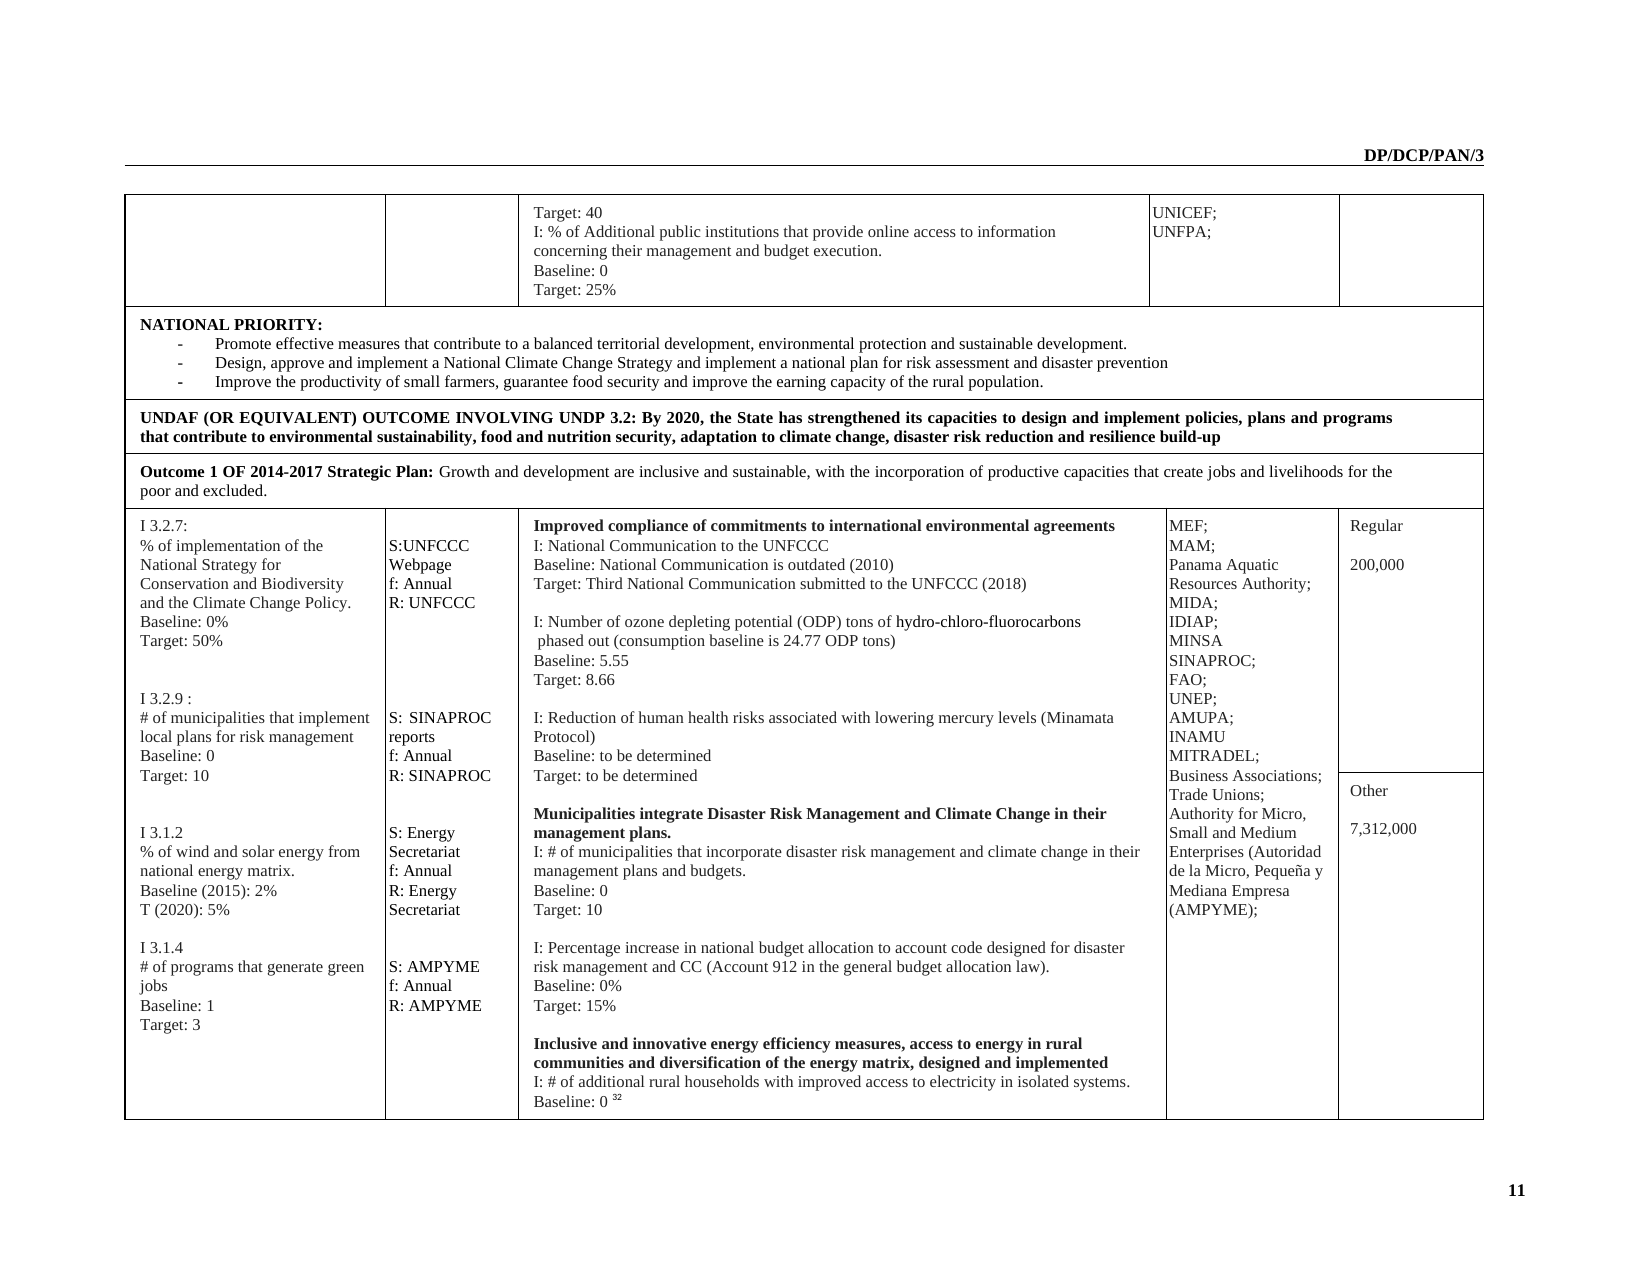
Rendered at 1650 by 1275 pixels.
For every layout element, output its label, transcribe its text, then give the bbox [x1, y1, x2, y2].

table_cell S:UNFCCC Webpage f: Annual R: UNFCCC S: SINAPROC reports f: Annual R: SINAPROC S: Energy Secretariat f: Annual R: Energy Secretariat S: AMPYME f: Annual R: AMPYME [386, 509, 518, 1119]
table_cell MEF; MAM; Panama Aquatic Resources Authority; MIDA; IDIAP; MINSA SINAPROC; FAO; UNEP; AMUPA; INAMU MITRADEL; Business Associations; Trade Unions; Authority for Micro, Small and Medium Enterprises (Autoridad de la Micro, Pequeña y Mediana Empresa (AMPYME); [1167, 509, 1338, 1119]
table_cell Regular 200,000 [1339, 509, 1483, 772]
table_cell [1340, 195, 1483, 306]
table_cell Improved compliance of commitments to international environmental agreements I: National Communication to the UNFCCC Baseline: National Communication is outdated (2010) Target: Third National Communication submitted to the UNFCCC (2018) I: Number of ozone depleting potential (ODP) tons of hydro-chloro-fluorocarbons phased out (consumption baseline is 24.77 ODP tons) Baseline: 5.55 Target: 8.66 I: Reduction of human health risks associated with lowering mercury levels (Minamata Protocol) Baseline: to be determined Target: to be determined Municipalities integrate Disaster Risk Management and Climate Change in their management plans. I: # of municipalities that incorporate disaster risk management and climate change in their management plans and budgets. Baseline: 0 Target: 10 I: Percentage increase in national budget allocation to account code designed for disaster risk management and CC (Account 912 in the general budget allocation law). Baseline: 0% Target: 15% Inclusive and innovative energy efficiency measures, access to energy in rural communities and diversification of the energy matrix, designed and implemented I: # of additional rural households with improved access to electricity in isolated systems. Baseline: 0 Target: 5,000 Priority rural productive units improve their productive capacities, diversify their activities and generate livelihoods, by incorporating into local economic development strategies. I:# of rural micro-enterprises established with environmentally sound practices Baseline: 0 Target: 50 I: % of producers prioritized areas applied sustainable agriculture practices Baseline: to be determined Target: to be determined [519, 509, 1166, 1119]
table_cell I 3.2.7: % of implementation of the National Strategy for Conservation and Biodiversity and the Climate Change Policy. Baseline: 0% Target: 50% I 3.2.9 : # of municipalities that implement local plans for risk management Baseline: 0 Target: 10 I 3.1.2 % of wind and solar energy from national energy matrix. Baseline (2015): 2% T (2020): 5% I 3.1.4 # of programs that generate green jobs Baseline: 1 Target: 3 [126, 509, 385, 1119]
table_cell UNDAF (OR EQUIVALENT) OUTCOME INVOLVING UNDP 3.2: By 2020, the State has strengthened its capacities to design and implement policies, plans and programs that contribute to environmental sustainability, food and nutrition security, adaptation to climate change, disaster risk reduction and resilience build-up [126, 400, 1483, 453]
table_cell Outcome 1 OF 2014-2017 Strategic Plan: Growth and development are inclusive and sustainable, with the incorporation of productive capacities that create jobs and livelihoods for the poor and excluded. [126, 454, 1483, 508]
table_cell Other 7,312,000 [1339, 773, 1483, 1119]
table_cell NATIONAL PRIORITY: Promote effective measures that contribute to a balanced territorial development, environmental protection and sustainable development. Design, approve and implement a National Climate Change Strategy and implement a national plan for risk assessment and disaster prevention Improve the productivity of small farmers, guarantee food security and improve the earning capacity of the rural population. [126, 307, 1483, 399]
